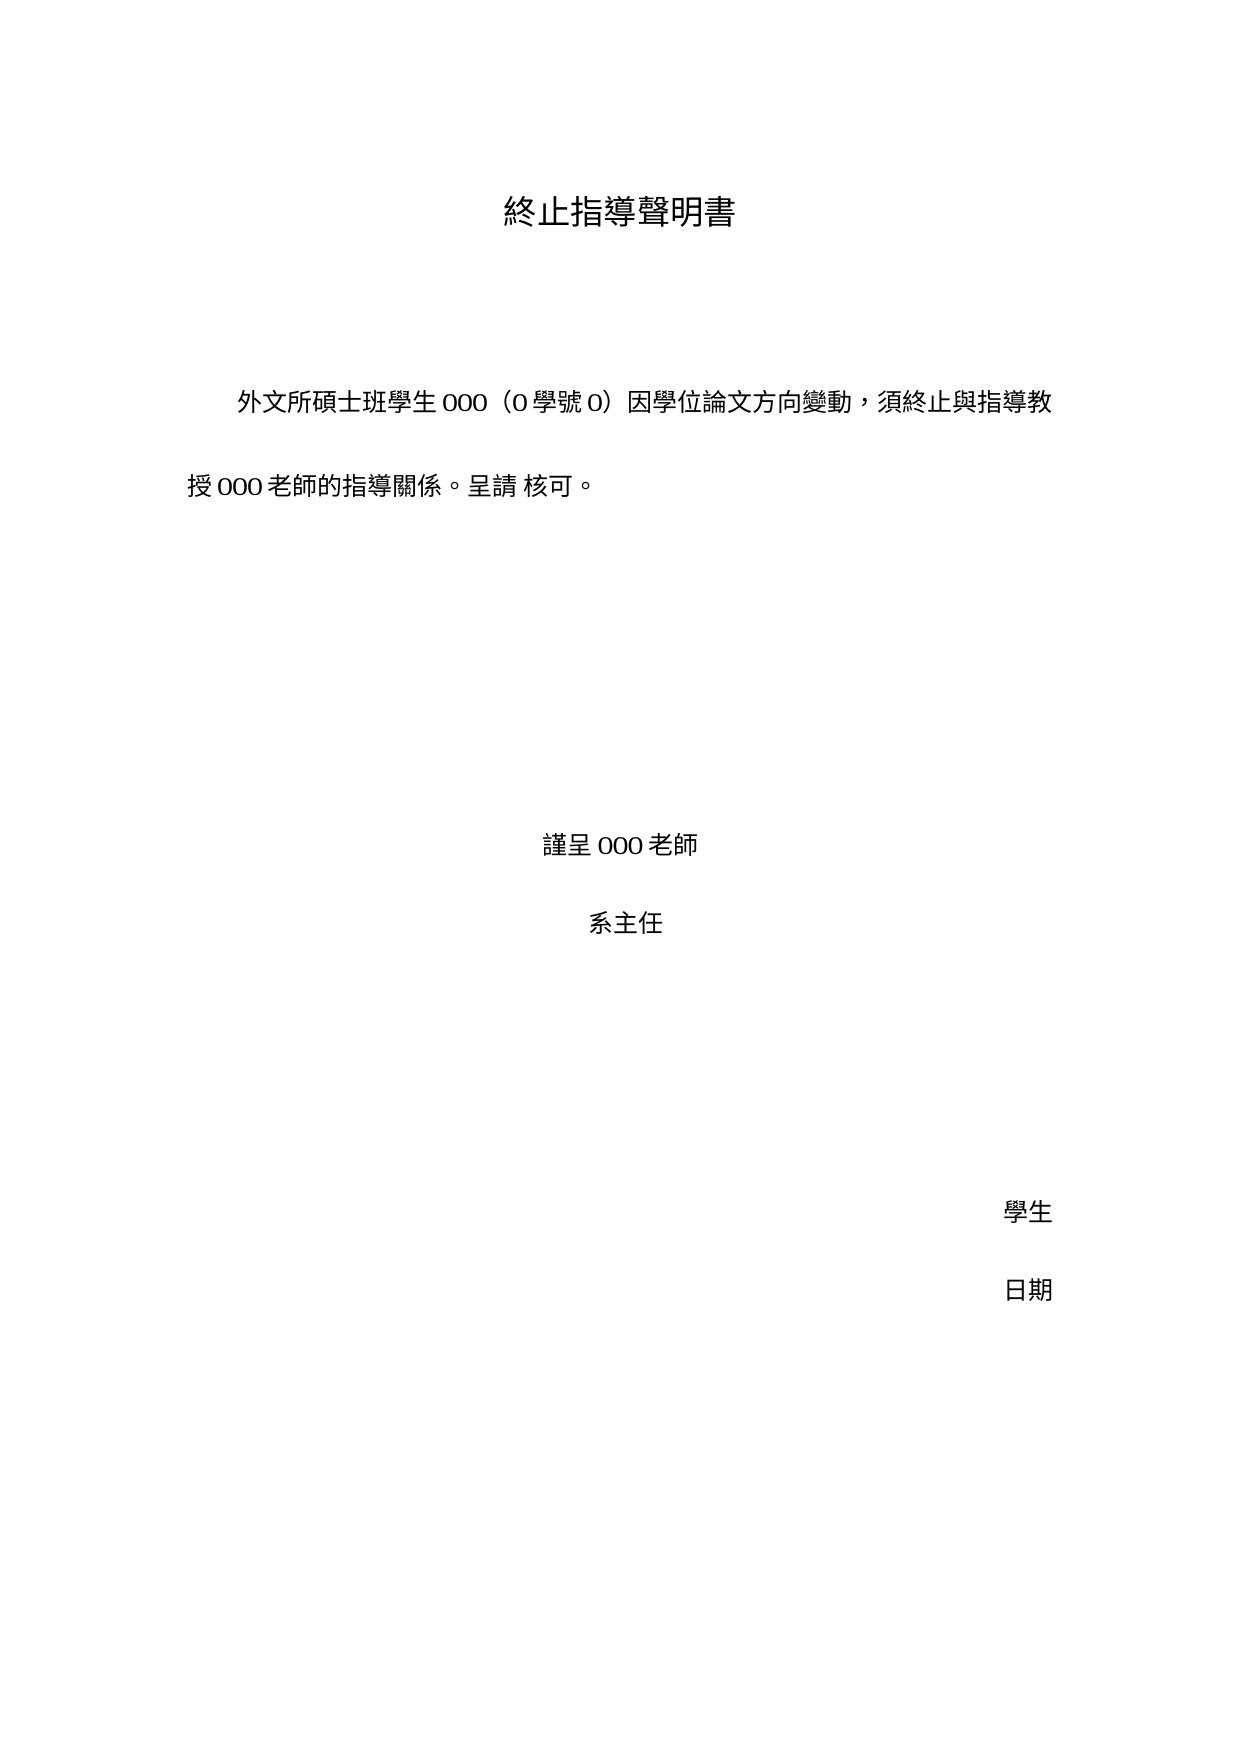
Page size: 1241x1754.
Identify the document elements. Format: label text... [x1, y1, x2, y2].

text 外文所碩士班學生OOO（O學號O）因學位論文方向變動，須終止與指導教授OOO老師的指導關係。呈請 核可。 [187, 380, 1053, 505]
text 系主任 [187, 901, 1053, 943]
text 日期 [187, 1268, 1053, 1310]
text 學生 [187, 1190, 1053, 1232]
text 謹呈 OOO老師 [187, 823, 1053, 865]
text 終止指導聲明書 [187, 169, 1053, 252]
